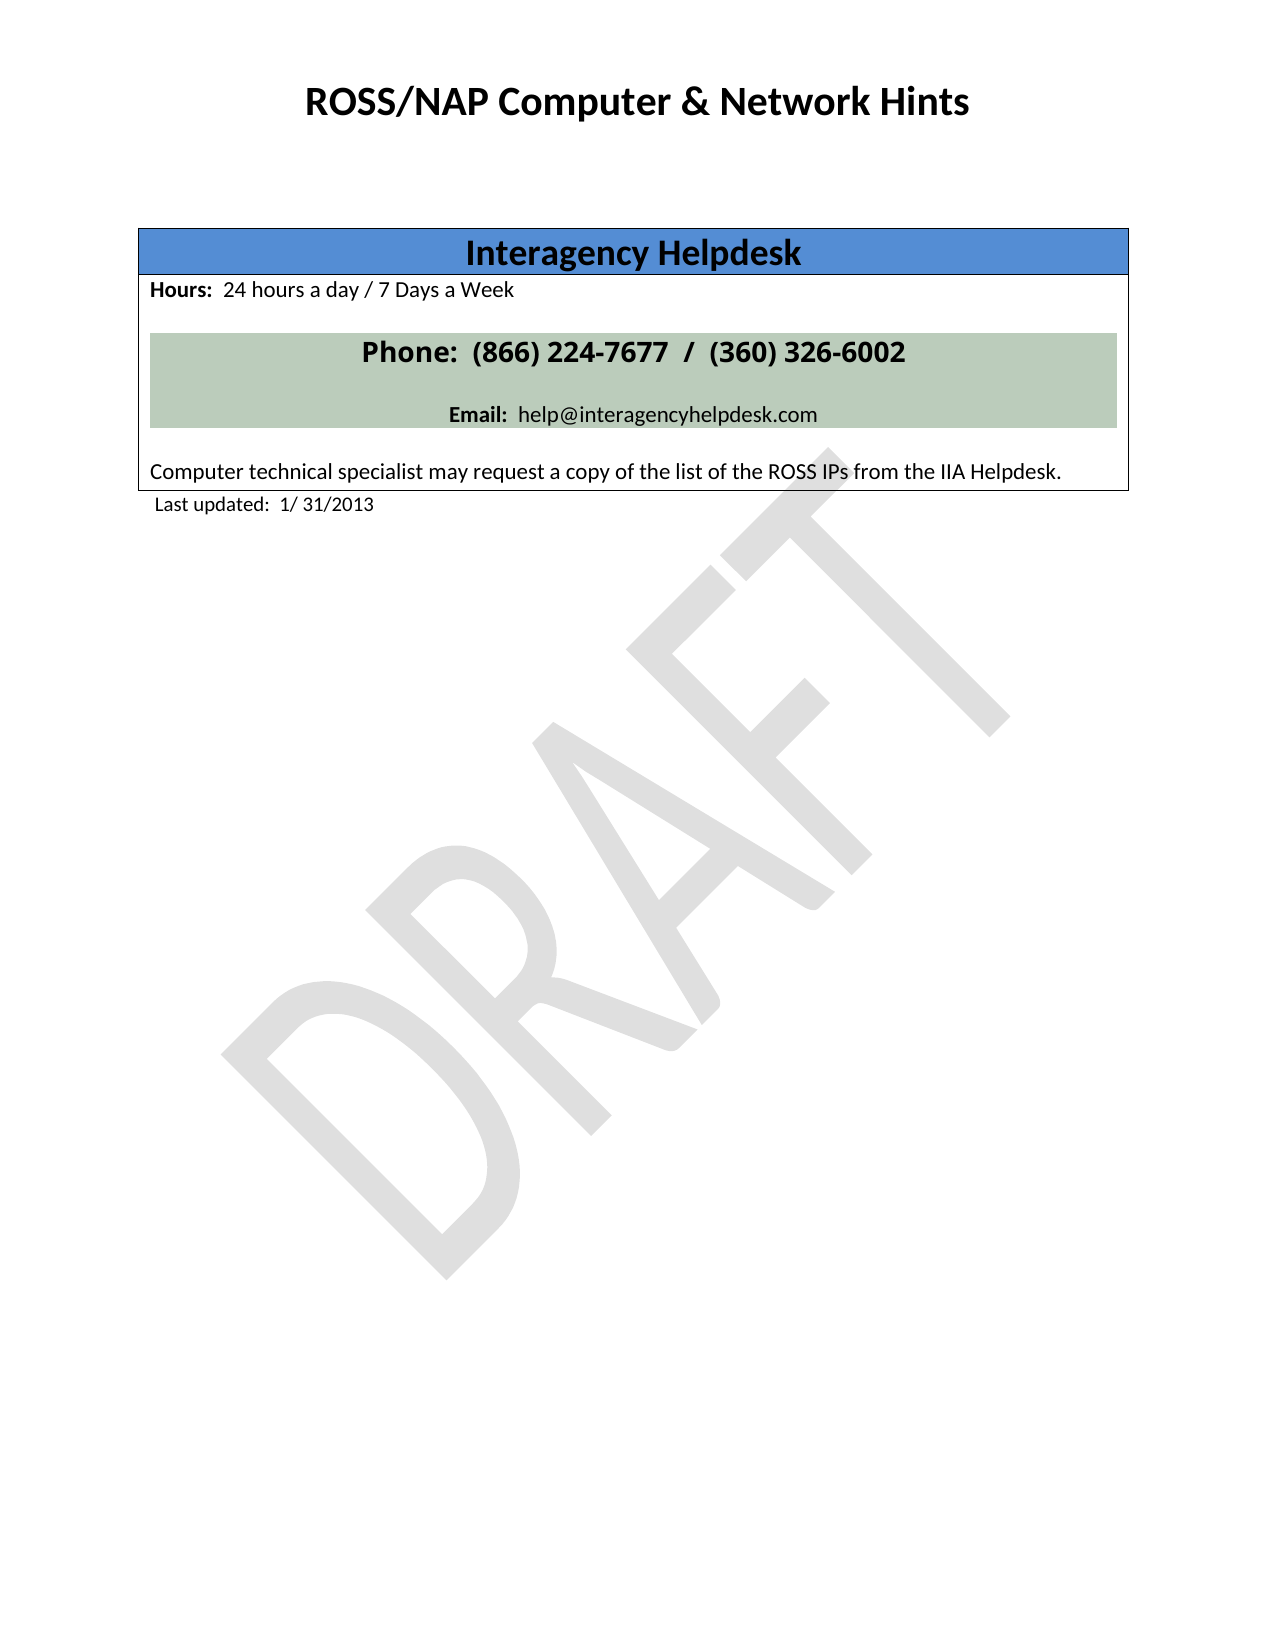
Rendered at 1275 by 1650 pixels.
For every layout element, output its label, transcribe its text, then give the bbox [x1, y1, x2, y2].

table_cell Hours: 24 hours a day / 7 Days a Week Phone: (866) 224-7677 / (360) 326-6002 Email: help@interagencyhelpdesk.com Computer technical specialist may request a copy of the list of the ROSS IPs from the IIA Helpdesk. [139, 275, 1128, 490]
text Last updated: 1/ 31/2013 [150, 491, 1125, 516]
table_header Interagency Helpdesk [139, 229, 1128, 274]
